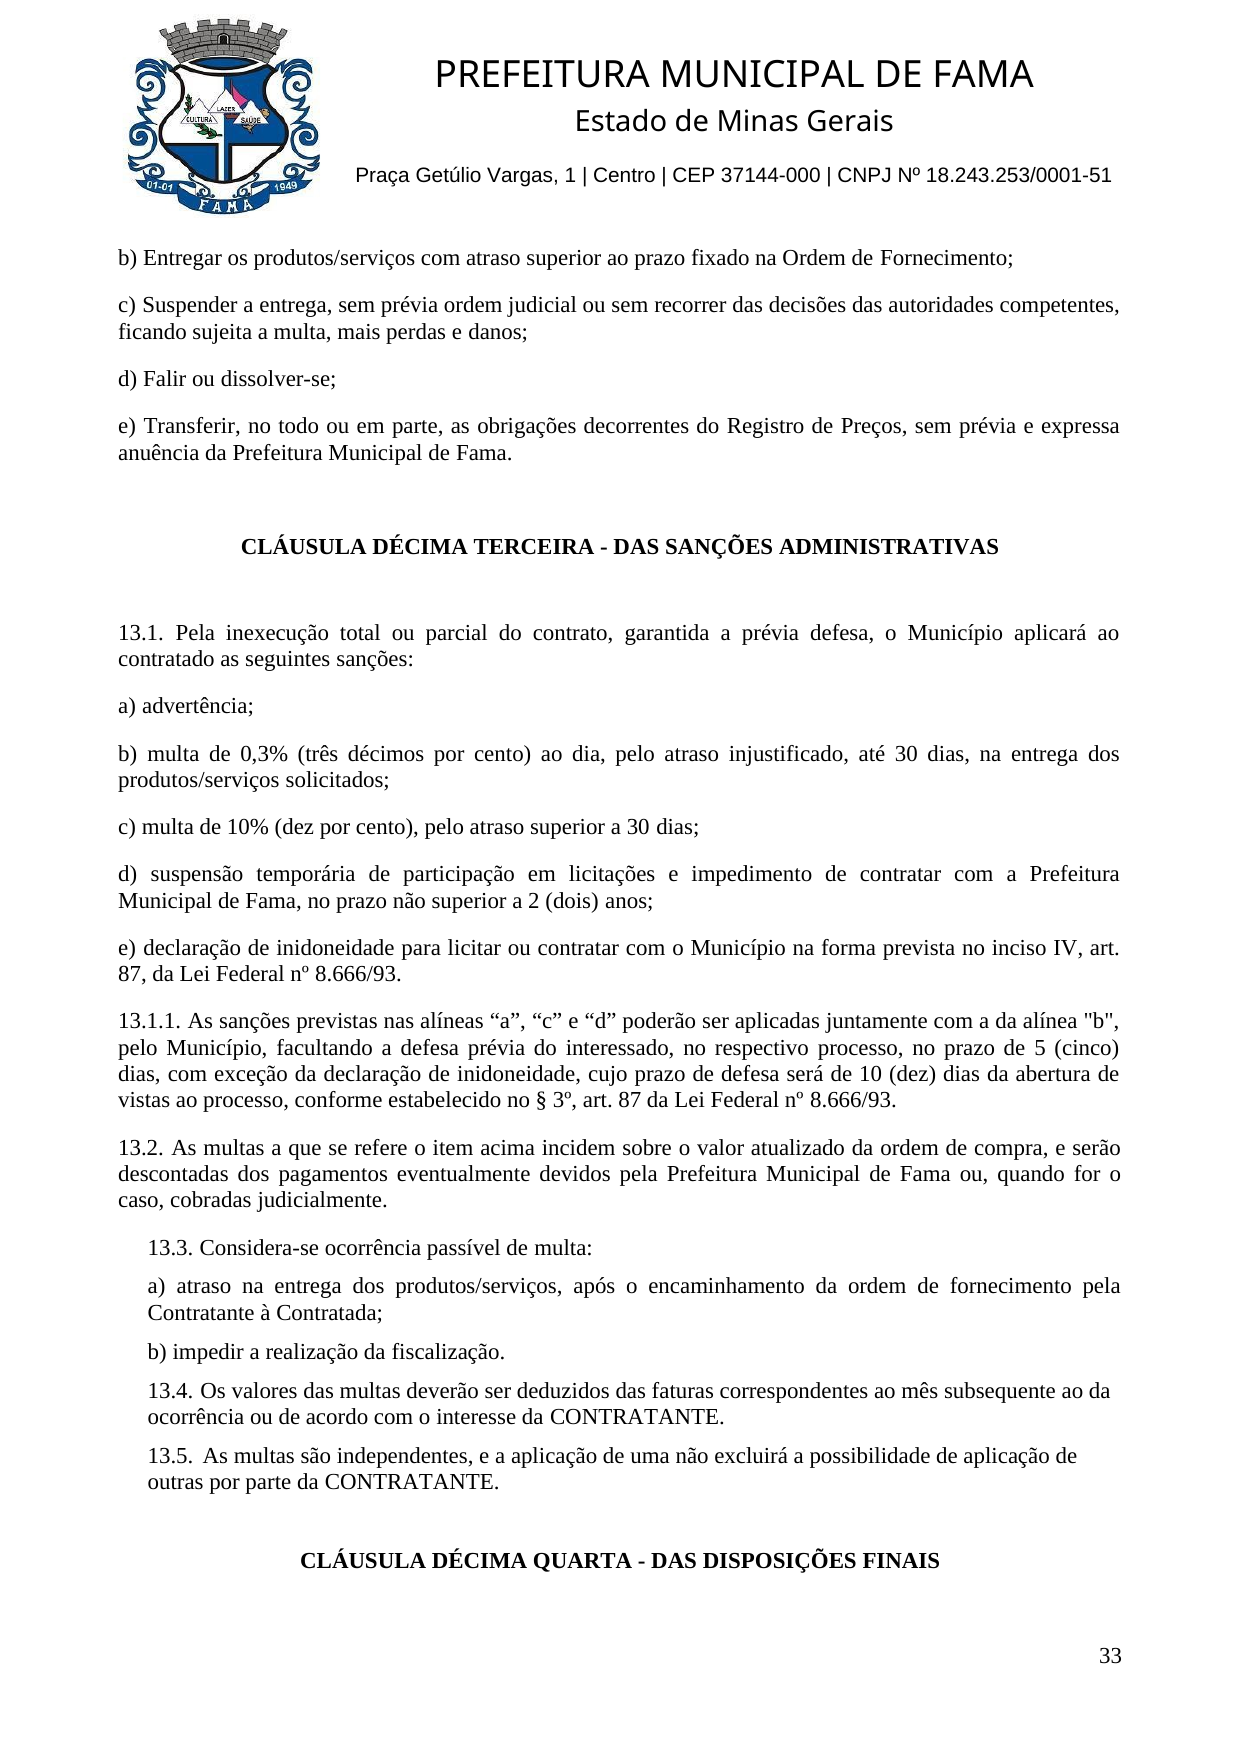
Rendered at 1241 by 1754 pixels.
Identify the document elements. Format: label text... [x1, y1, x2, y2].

subtitle CLÁUSULA DÉCIMA TERCEIRA - DAS SANÇÕES ADMINISTRATIVAS [106, 533, 1134, 560]
list declaração de inidoneidade para licitar ou contratar com o Município na forma prevista no inciso IV, art. 87, da Lei Federal nº 8.666/93. [118, 934, 1122, 987]
list As multas são independentes, e a aplicação de uma não excluirá a possibilidade de aplicação de outras por parte da CONTRATANTE. [147, 1442, 1122, 1494]
list Falir ou dissolver-se; [118, 365, 1134, 391]
list Os valores das multas deverão ser deduzidos das faturas correspondentes ao mês subsequente ao da ocorrência ou de acordo com o interesse da CONTRATANTE. [147, 1377, 1122, 1429]
list Entregar os produtos/serviços com atraso superior ao prazo fixado na Ordem de Fornecimento; [118, 244, 1134, 271]
list multa de 10% (dez por cento), pelo atraso superior a 30 dias; [118, 813, 1134, 839]
list suspensão temporária de participação em licitações e impedimento de contratar com a Prefeitura Municipal de Fama, no prazo não superior a 2 (dois) anos; [118, 861, 1122, 913]
list As multas a que se refere o item acima incidem sobre o valor atualizado da ordem de compra, e serão descontadas dos pagamentos eventualmente devidos pela Prefeitura Municipal de Fama ou, quando for o caso, cobradas judicialmente. [118, 1134, 1123, 1213]
list Considera-se ocorrência passível de multa: [147, 1234, 1134, 1260]
subtitle CLÁUSULA DÉCIMA QUARTA - DAS DISPOSIÇÕES FINAIS [106, 1547, 1134, 1573]
list Transferir, no todo ou em parte, as obrigações decorrentes do Registro de Preços, sem prévia e expressa anuência da Prefeitura Municipal de Fama. [118, 412, 1122, 465]
list advertência; [118, 692, 1134, 719]
list atraso na entrega dos produtos/serviços, após o encaminhamento da ordem de fornecimento pela Contratante à Contratada; [147, 1272, 1122, 1325]
list As sanções previstas nas alíneas “a”, “c” e “d” poderão ser aplicadas juntamente com a da alínea "b", pelo Município, facultando a defesa prévia do interessado, no respectivo processo, no prazo de 5 (cinco) dias, com exceção da declaração de inidoneidade, cujo prazo de defesa será de 10 (dez) dias da abertura de vistas ao processo, conforme estabelecido no § 3º, art. 87 da Lei Federal nº 8.666/93. [118, 1007, 1122, 1113]
list impedir a realização da fiscalização. [147, 1338, 1134, 1364]
picture [122, 14, 321, 218]
list Suspender a entrega, sem prévia ordem judicial ou sem recorrer das decisões das autoridades competentes, ficando sujeita a multa, mais perdas e danos; [118, 291, 1122, 344]
list multa de 0,3% (três décimos por cento) ao dia, pelo atraso injustificado, até 30 dias, na entrega dos produtos/serviços solicitados; [118, 740, 1122, 792]
list Pela inexecução total ou parcial do contrato, garantida a prévia defesa, o Município aplicará ao contratado as seguintes sanções: [118, 619, 1121, 672]
